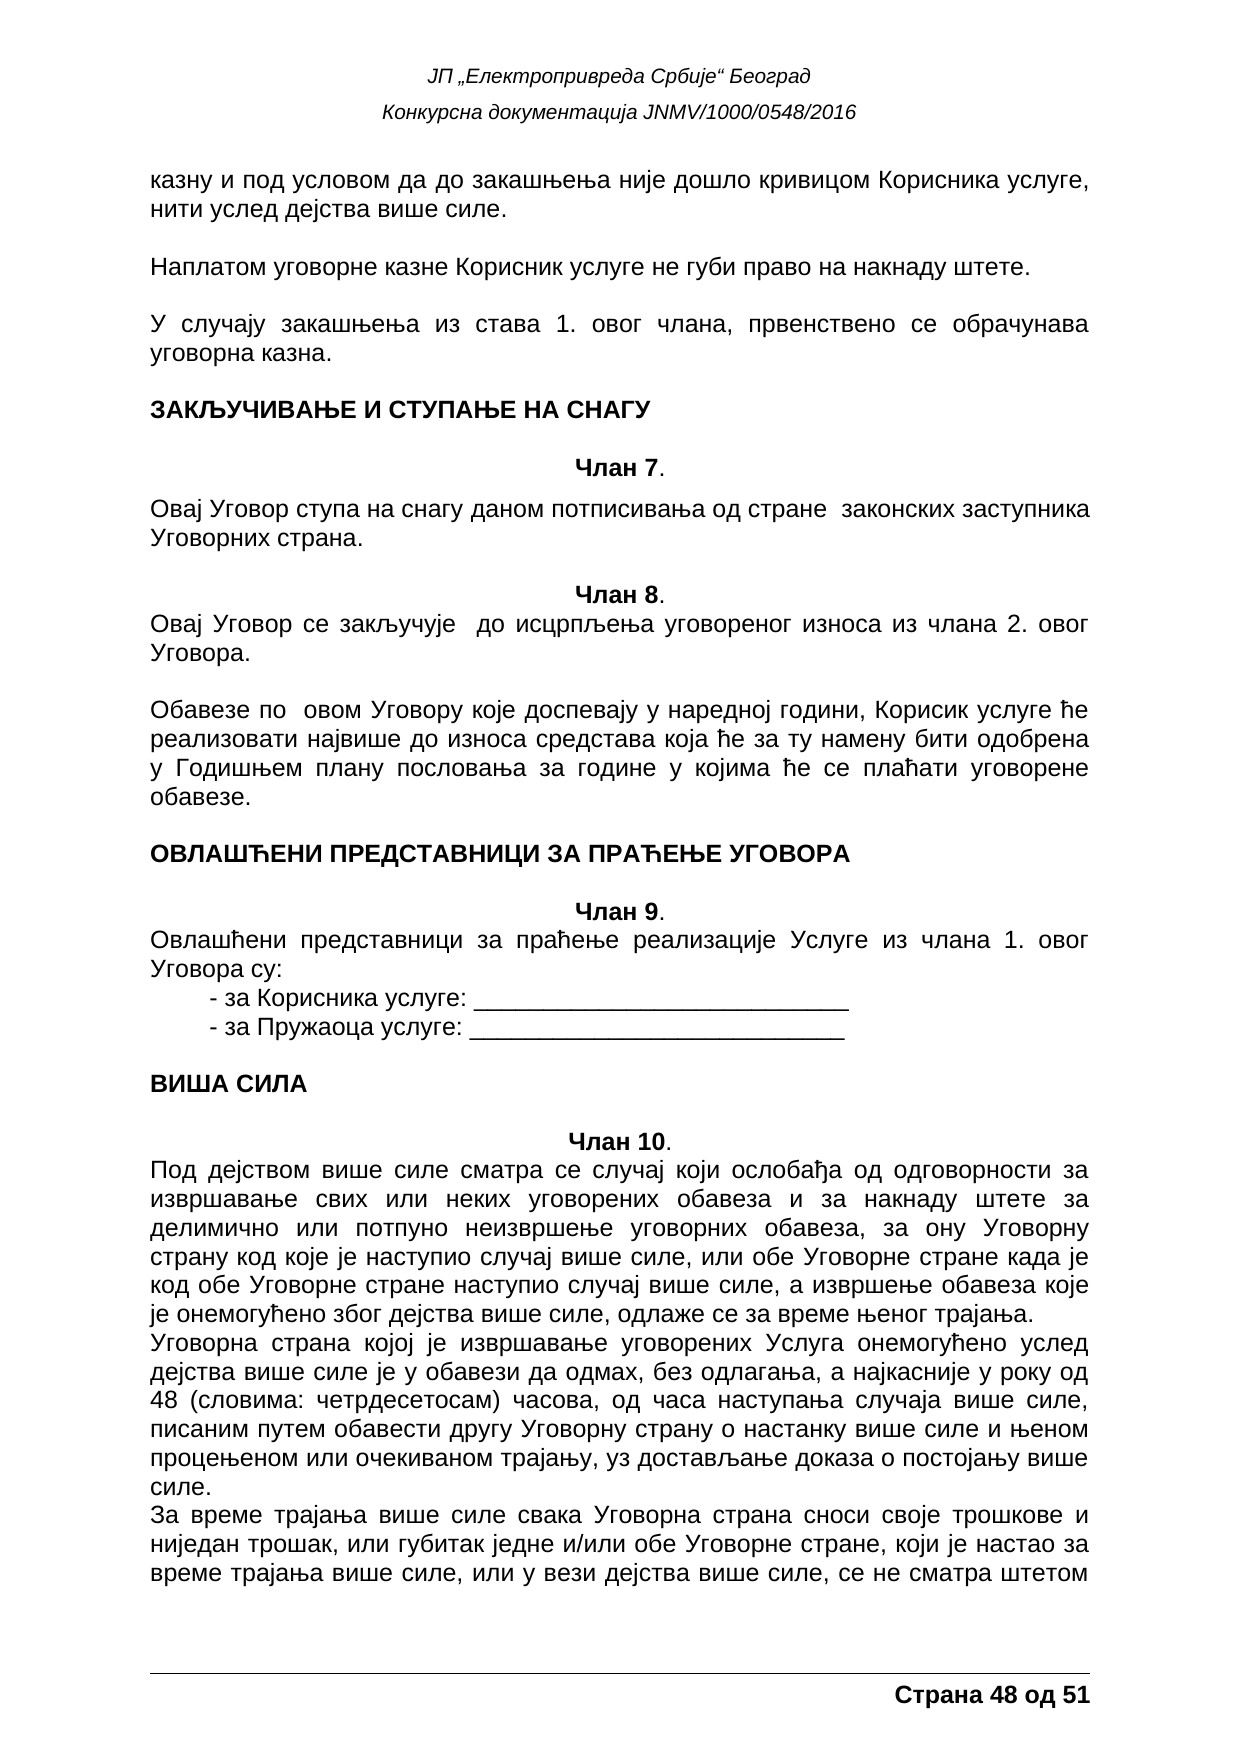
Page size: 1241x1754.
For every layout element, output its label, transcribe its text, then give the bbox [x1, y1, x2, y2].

text Овај Уговор се закључује до исцрпљења уговореног износа из члана 2. овог Уговора. [150, 609, 1090, 667]
text Овлашћени представници за праћење реализације Услуге из члана 1. овог Уговора су: [150, 925, 1090, 983]
text ЗАКЉУЧИВАЊЕ И СТУПАЊЕ НА СНАГУ [150, 395, 1090, 424]
text Обавезе по овом Уговору које доспевају у наредној години, Корисик услуге ће реализовати највише до износа средстава која ће за ту намену бити одобрена у Годишњем плану пословања за године у којима ће се плаћати уговорене обавезе. [150, 695, 1090, 810]
text ОВЛАШЋЕНИ ПРЕДСТАВНИЦИ ЗА ПРАЋЕЊЕ УГОВОРА [150, 839, 1090, 868]
text Члан 9. [150, 897, 1090, 925]
text Члан 10. [150, 1127, 1090, 1155]
text У случају закашњења из става 1. овог члана, првенствено се обрачунава уговорна казна. [150, 309, 1090, 367]
text Под дејством више силе сматра се случај који ослобађа од одговорности за извршавање свих или неких уговорених обавеза и за накнаду штете за делимично или потпуно неизвршење уговорних обавеза, за ону Уговорну страну код које је наступио случај више силе, или обе Уговорне стране када је код обе Уговорне стране наступио случај више силе, а извршење обавеза које је онемогућено због дејства више силе, одлаже се за време њеног трајања. [150, 1155, 1090, 1328]
text Уговорна страна којој је извршавање уговорених Услуга онемогућено услед дејства више силе је у обавези да одмах, без одлагања, а најкасније у року од 48 (словима: четрдесетосам) часова, од часа наступања случаја више силе, писаним путем обавести другу Уговорну страну о настанку више силе и њеном процењеном или очекиваном трајању, уз достављање доказа о постојању више силе. [150, 1328, 1090, 1500]
text Овај Уговор ступа на снагу даном потписивања од стране законских заступника Уговорних страна. [150, 494, 1090, 552]
text Члан 7. [150, 453, 1090, 482]
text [150, 1500, 1090, 1587]
text Наплатом уговорне казне Корисник услуге не губи право на накнаду штете. [150, 252, 1090, 280]
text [150, 165, 1090, 223]
text Члан 8. [150, 580, 1090, 609]
text ВИША СИЛА [150, 1069, 1090, 1098]
text - за Пружаоца услуге: ___________________________ [150, 1012, 1090, 1040]
text - за Корисника услуге: ___________________________ [150, 983, 1090, 1012]
